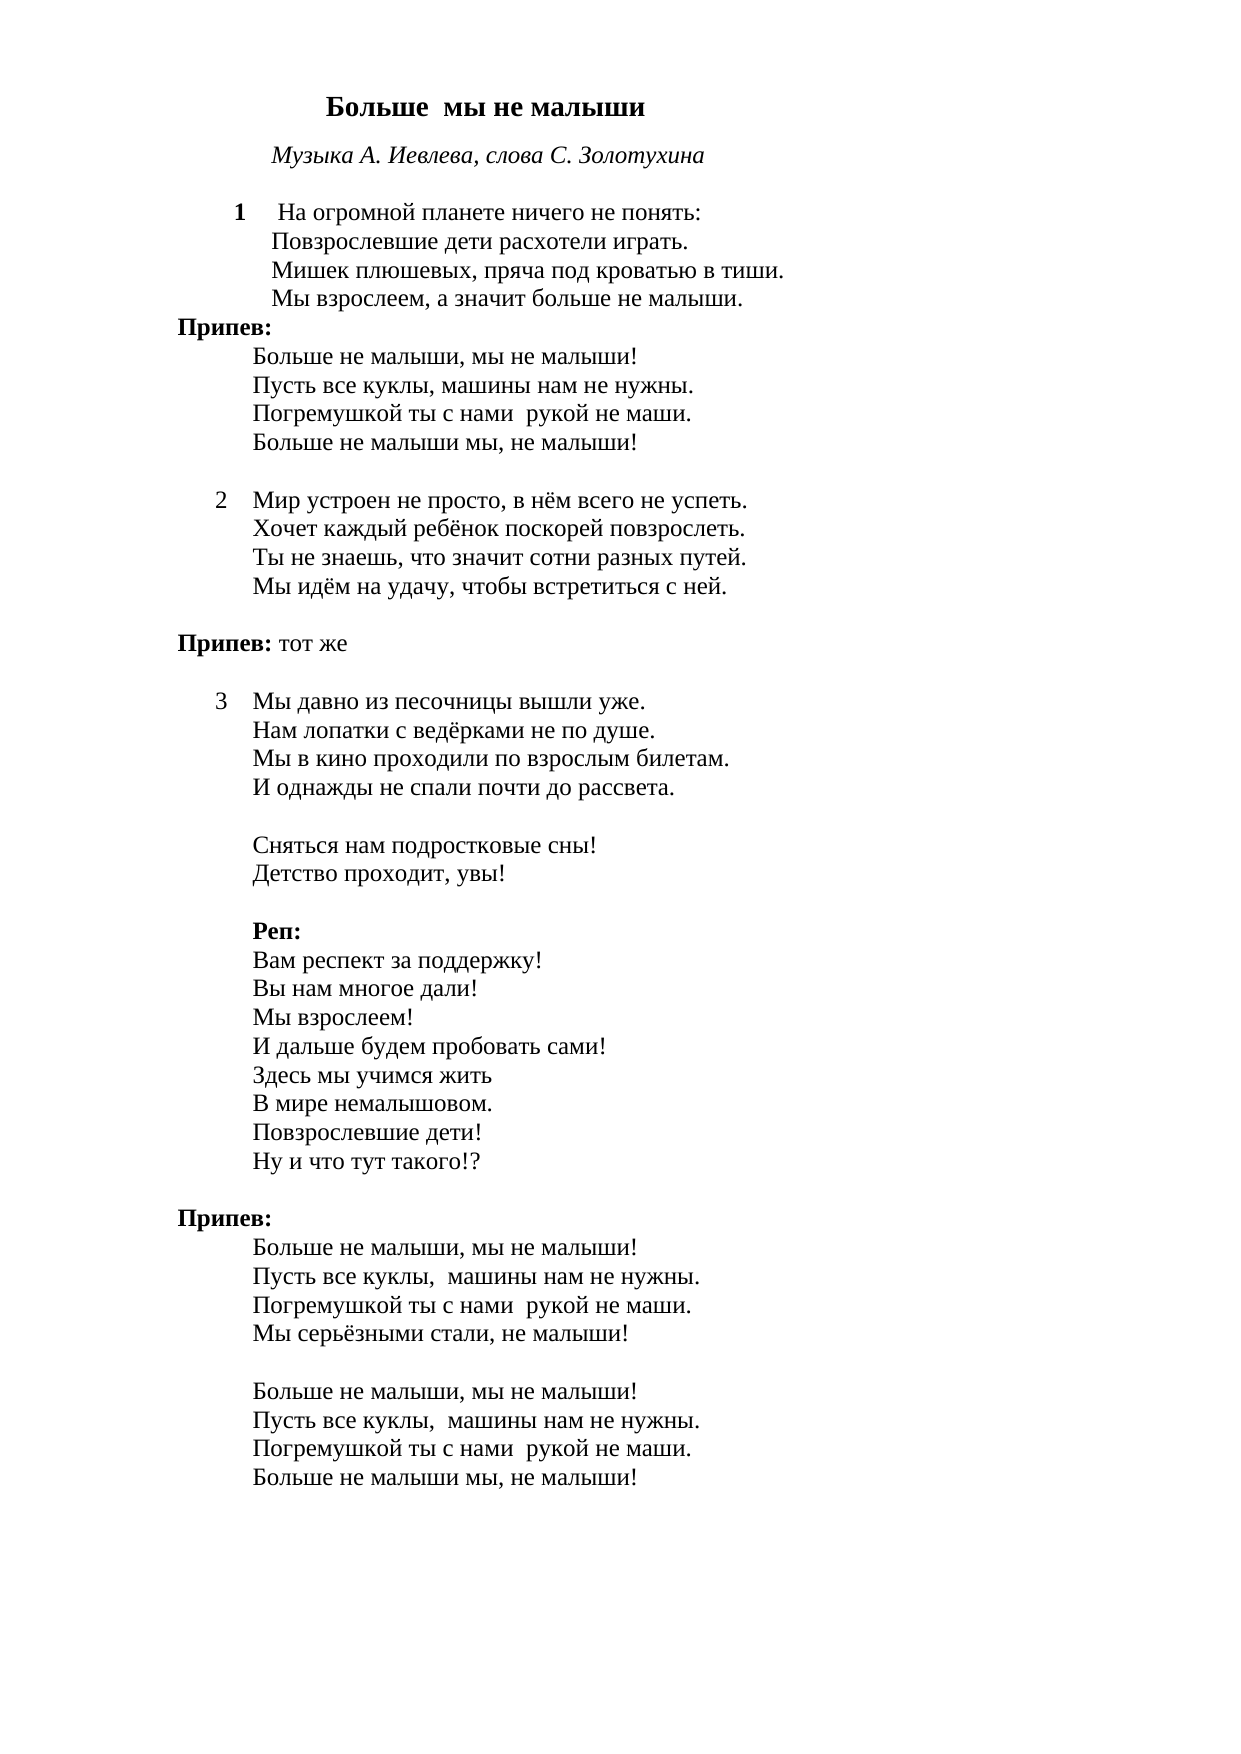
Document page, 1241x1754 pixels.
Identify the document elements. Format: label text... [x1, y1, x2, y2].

text Мы взрослеем! [252, 1002, 1152, 1031]
text Больше не малыши, мы не малыши! [177, 1232, 1152, 1261]
text И однажды не спали почти до рассвета. [252, 772, 1152, 801]
text Ты не знаешь, что значит сотни разных путей. [252, 542, 1152, 571]
text Мишек плюшевых, пряча под кроватью в тиши. [177, 255, 1152, 283]
text Вы нам многое дали! [252, 973, 1152, 1002]
text Музыка А. Иевлева, слова С. Золотухина [177, 140, 1152, 168]
text Пусть все куклы, машины нам не нужны. [177, 1405, 1152, 1433]
text Припев: [177, 1203, 1152, 1232]
text Мы идём на удачу, чтобы встретиться с ней. [252, 571, 1152, 600]
text Вам респект за поддержку! [252, 945, 1152, 973]
text Погремушкой ты с нами рукой не маши. [177, 1290, 1152, 1318]
text Мы в кино проходили по взрослым билетам. [252, 743, 1152, 772]
text Повзрослевшие дети! [252, 1117, 1152, 1146]
text 1 На огромной планете ничего не понять: [177, 197, 1152, 226]
text И дальше будем пробовать сами! [252, 1031, 1152, 1060]
text В мире немалышовом. [252, 1088, 1152, 1117]
text Припев: [177, 312, 1152, 341]
text Больше не малыши мы, не малыши! [177, 1462, 1152, 1491]
text Пусть все куклы, машины нам не нужны. [177, 370, 1152, 398]
text Больше не малыши мы, не малыши! [177, 427, 1152, 456]
text Больше мы не малыши [207, 89, 1152, 122]
text Нам лопатки с ведёрками не по душе. [252, 715, 1152, 743]
text Мы серьёзными стали, не малыши! [177, 1318, 1152, 1347]
text Сняться нам подростковые сны! [252, 830, 1152, 858]
text Пусть все куклы, машины нам не нужны. [177, 1261, 1152, 1290]
text Здесь мы учимся жить [252, 1060, 1152, 1088]
text Повзрослевшие дети расхотели играть. [177, 226, 1152, 255]
text Погремушкой ты с нами рукой не маши. [177, 398, 1152, 427]
text Реп: [252, 916, 1152, 945]
text Припев: тот же [177, 628, 1152, 657]
text Больше не малыши, мы не малыши! [177, 1376, 1152, 1405]
text Ну и что тут такого!? [252, 1146, 1152, 1175]
text Погремушкой ты с нами рукой не маши. [177, 1433, 1152, 1462]
text Детство проходит, увы! [252, 858, 1152, 887]
list Мы давно из песочницы вышли уже. [215, 686, 1152, 715]
text Хочет каждый ребёнок поскорей повзрослеть. [252, 513, 1152, 542]
text Мы взрослеем, а значит больше не малыши. [177, 283, 1152, 312]
list Мир устроен не просто, в нём всего не успеть. [215, 485, 1152, 513]
text Больше не малыши, мы не малыши! [177, 341, 1152, 370]
